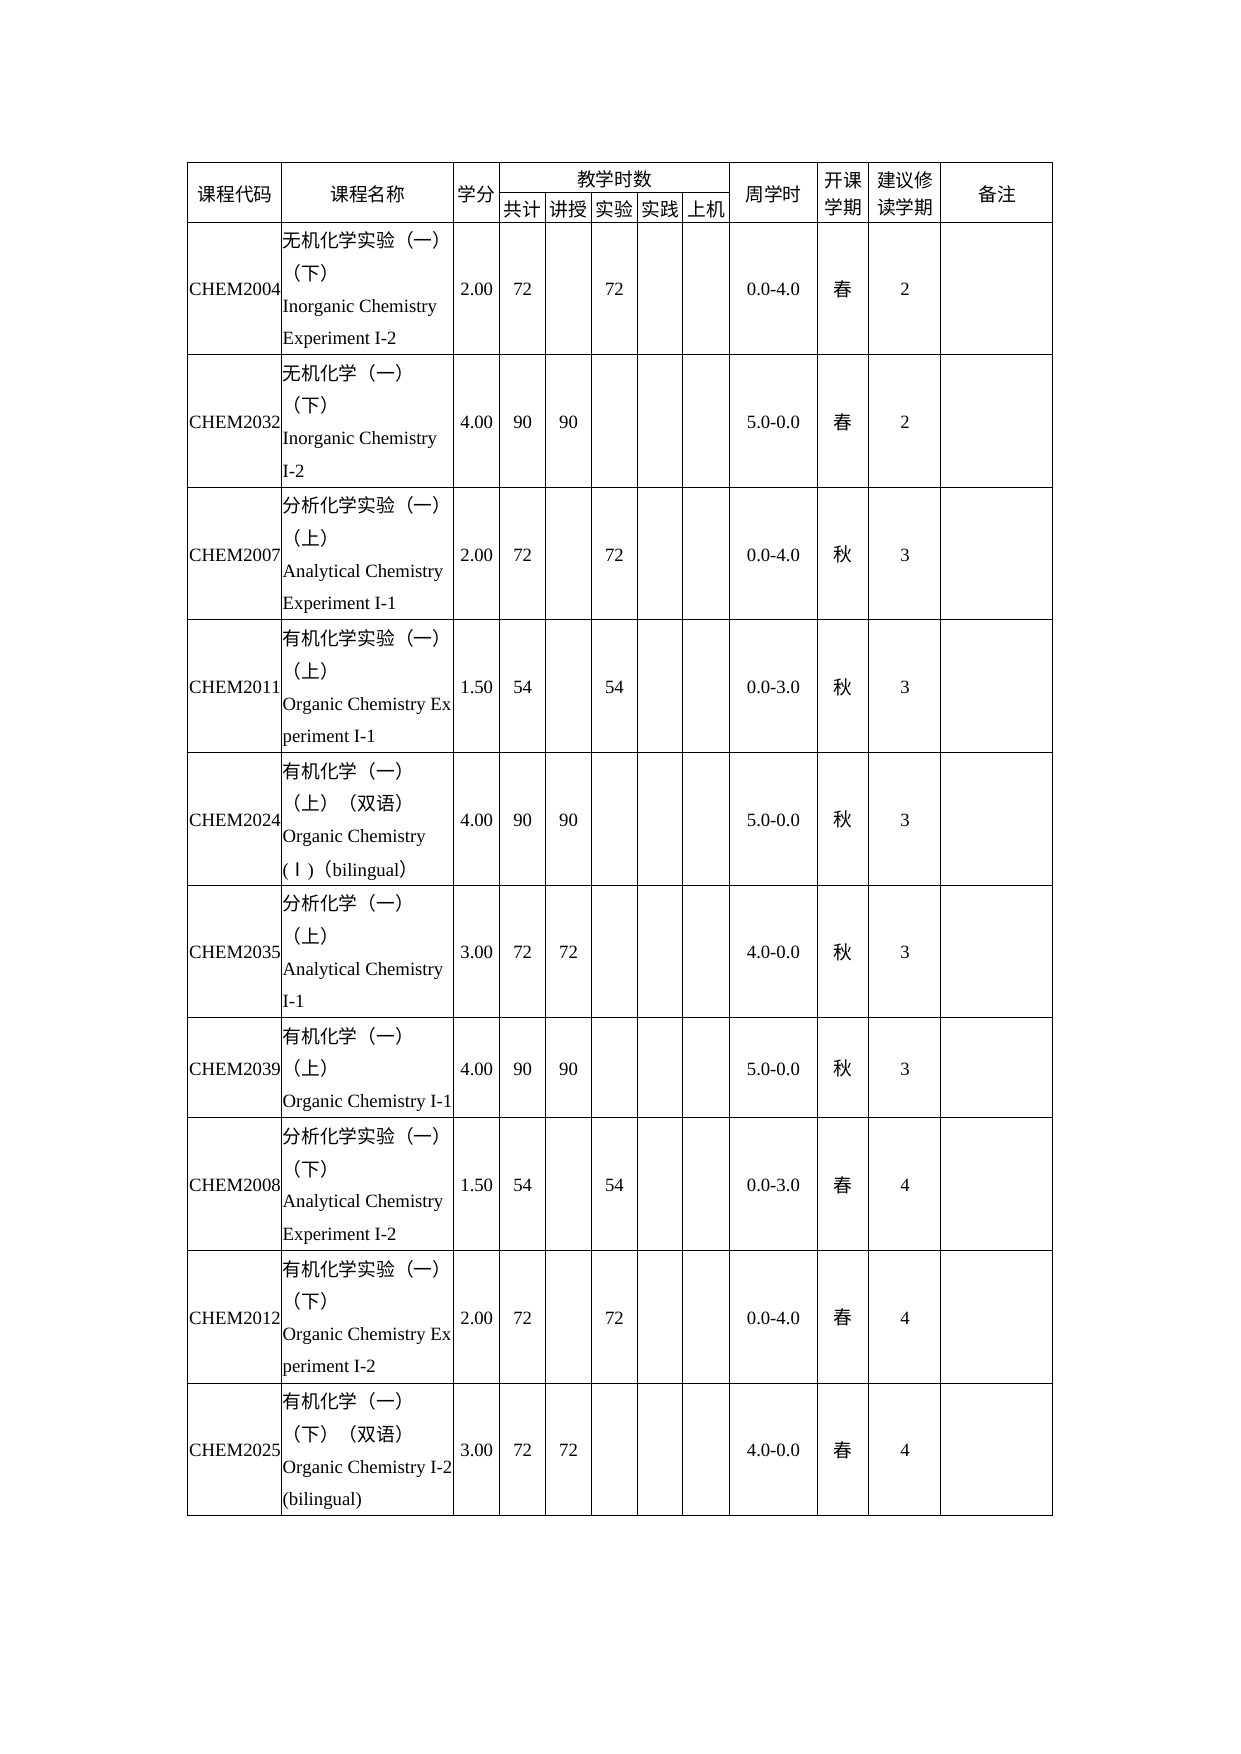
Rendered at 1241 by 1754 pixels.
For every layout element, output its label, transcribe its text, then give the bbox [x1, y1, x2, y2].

table_cell 1.50 [454, 1118, 499, 1250]
table_cell 72 [500, 223, 545, 354]
table_cell 秋 [818, 1018, 868, 1117]
table_cell 72 [546, 886, 591, 1017]
table_cell CHEM2012 [188, 1251, 281, 1382]
table_cell 春 [818, 1384, 868, 1515]
table_cell 有机化学（一）（上）（双语） Organic Chemistry (Ⅰ)（bilingual） [282, 753, 453, 884]
table_cell 90 [546, 355, 591, 487]
table_cell 3.00 [454, 886, 499, 1017]
table_header 学分 [454, 163, 499, 222]
table_cell 春 [818, 1118, 868, 1250]
table_cell [683, 753, 729, 884]
table_cell 讲授 [546, 193, 591, 222]
table_cell [546, 620, 591, 752]
table_cell 秋 [818, 488, 868, 619]
table_cell 90 [500, 1018, 545, 1117]
table_cell 0.0-3.0 [730, 1118, 817, 1250]
table_cell [941, 1018, 1052, 1117]
table_cell [638, 1018, 682, 1117]
table_cell [546, 1251, 591, 1382]
table_cell [683, 355, 729, 487]
table_cell 54 [500, 1118, 545, 1250]
table_cell 4 [869, 1118, 940, 1250]
table_cell 72 [500, 1251, 545, 1382]
table_cell [683, 1384, 729, 1515]
table_cell [683, 886, 729, 1017]
table_cell [546, 488, 591, 619]
table_header 开课学期 [818, 163, 868, 222]
table_cell 分析化学（一）（上） Analytical Chemistry I-1 [282, 886, 453, 1017]
table_cell [638, 488, 682, 619]
table_header 备注 [941, 163, 1052, 222]
table_cell 0.0-4.0 [730, 1251, 817, 1382]
table_cell 72 [546, 1384, 591, 1515]
table_cell 有机化学（一）（下）（双语） Organic Chemistry I-2 (bilingual) [282, 1384, 453, 1515]
table_cell [638, 1251, 682, 1382]
table_cell [592, 355, 637, 487]
table_cell CHEM2004 [188, 223, 281, 354]
table_cell 上机 [683, 193, 729, 222]
table_cell 3.00 [454, 1384, 499, 1515]
table_cell 秋 [818, 620, 868, 752]
table_cell 2 [869, 355, 940, 487]
table_cell [941, 753, 1052, 884]
table_cell 4.0-0.0 [730, 886, 817, 1017]
table_cell 90 [500, 753, 545, 884]
table_cell 3 [869, 488, 940, 619]
table_cell CHEM2024 [188, 753, 281, 884]
table_cell 秋 [818, 753, 868, 884]
table_cell [592, 886, 637, 1017]
table_cell 5.0-0.0 [730, 753, 817, 884]
table_cell 2.00 [454, 488, 499, 619]
table_cell [941, 1251, 1052, 1382]
table_cell 5.0-0.0 [730, 1018, 817, 1117]
table_cell 72 [592, 223, 637, 354]
table_cell [638, 753, 682, 884]
table_cell [941, 488, 1052, 619]
table_cell 3 [869, 620, 940, 752]
table_cell [638, 1118, 682, 1250]
table_cell [941, 620, 1052, 752]
table_cell 72 [592, 1251, 637, 1382]
table_cell 0.0-3.0 [730, 620, 817, 752]
table_cell [638, 355, 682, 487]
table_cell 春 [818, 1251, 868, 1382]
table_cell 无机化学（一）（下） Inorganic Chemistry I-2 [282, 355, 453, 487]
table_cell 2 [869, 223, 940, 354]
table_cell 春 [818, 355, 868, 487]
table_header 周学时 [730, 163, 817, 222]
table_cell 4 [869, 1251, 940, 1382]
table_cell 4.00 [454, 753, 499, 884]
table_cell 3 [869, 886, 940, 1017]
table_cell CHEM2008 [188, 1118, 281, 1250]
table_cell CHEM2039 [188, 1018, 281, 1117]
table_cell 春 [818, 223, 868, 354]
table_cell [683, 1251, 729, 1382]
table_cell CHEM2032 [188, 355, 281, 487]
table_cell [683, 488, 729, 619]
table_cell 90 [546, 1018, 591, 1117]
table_cell [592, 1018, 637, 1117]
table_cell 5.0-0.0 [730, 355, 817, 487]
table_cell 72 [500, 488, 545, 619]
table_cell [638, 886, 682, 1017]
table_cell 2.00 [454, 1251, 499, 1382]
table_cell 4.00 [454, 355, 499, 487]
table_cell 无机化学实验（一）（下） Inorganic Chemistry Experiment I-2 [282, 223, 453, 354]
table_cell 0.0-4.0 [730, 488, 817, 619]
table_header 教学时数 [500, 163, 729, 192]
table_cell 共计 [500, 193, 545, 222]
table_cell [683, 620, 729, 752]
table_cell 72 [592, 488, 637, 619]
table_cell [941, 886, 1052, 1017]
table_cell 3 [869, 1018, 940, 1117]
table_cell [941, 355, 1052, 487]
table_cell 4.0-0.0 [730, 1384, 817, 1515]
table_cell [638, 223, 682, 354]
table_cell 90 [546, 753, 591, 884]
table_cell [683, 1018, 729, 1117]
table_cell 3 [869, 753, 940, 884]
table_cell CHEM2011 [188, 620, 281, 752]
table_cell 4 [869, 1384, 940, 1515]
table_cell 分析化学实验（一）（下） Analytical Chemistry Experiment I-2 [282, 1118, 453, 1250]
table_cell [941, 1118, 1052, 1250]
table_cell 有机化学实验（一）（上） Organic Chemistry Experiment I-1 [282, 620, 453, 752]
table_header 建议修读学期 [869, 163, 940, 222]
table_cell [592, 1384, 637, 1515]
table_cell 秋 [818, 886, 868, 1017]
table_cell 有机化学（一）（上） Organic Chemistry I-1 [282, 1018, 453, 1117]
table_cell 0.0-4.0 [730, 223, 817, 354]
table_cell [638, 620, 682, 752]
table_cell 4.00 [454, 1018, 499, 1117]
table_cell [683, 223, 729, 354]
table_cell 54 [500, 620, 545, 752]
table_cell [683, 1118, 729, 1250]
table_header 课程代码 [188, 163, 281, 222]
table_cell [941, 223, 1052, 354]
table_cell [592, 753, 637, 884]
table_cell CHEM2025 [188, 1384, 281, 1515]
table_cell 54 [592, 620, 637, 752]
table_cell [546, 1118, 591, 1250]
table_cell 2.00 [454, 223, 499, 354]
table_cell CHEM2007 [188, 488, 281, 619]
table_cell 54 [592, 1118, 637, 1250]
table_cell 1.50 [454, 620, 499, 752]
table_cell 有机化学实验（一）（下） Organic Chemistry Experiment I-2 [282, 1251, 453, 1382]
table_cell [638, 1384, 682, 1515]
table_cell 实验 [592, 193, 637, 222]
table_cell [941, 1384, 1052, 1515]
table_cell 90 [500, 355, 545, 487]
table_cell 分析化学实验（一）（上） Analytical Chemistry Experiment I-1 [282, 488, 453, 619]
table_cell 72 [500, 1384, 545, 1515]
table_header 课程名称 [282, 163, 453, 222]
table_cell [546, 223, 591, 354]
table_cell 实践 [638, 193, 682, 222]
table_cell 72 [500, 886, 545, 1017]
table_cell CHEM2035 [188, 886, 281, 1017]
